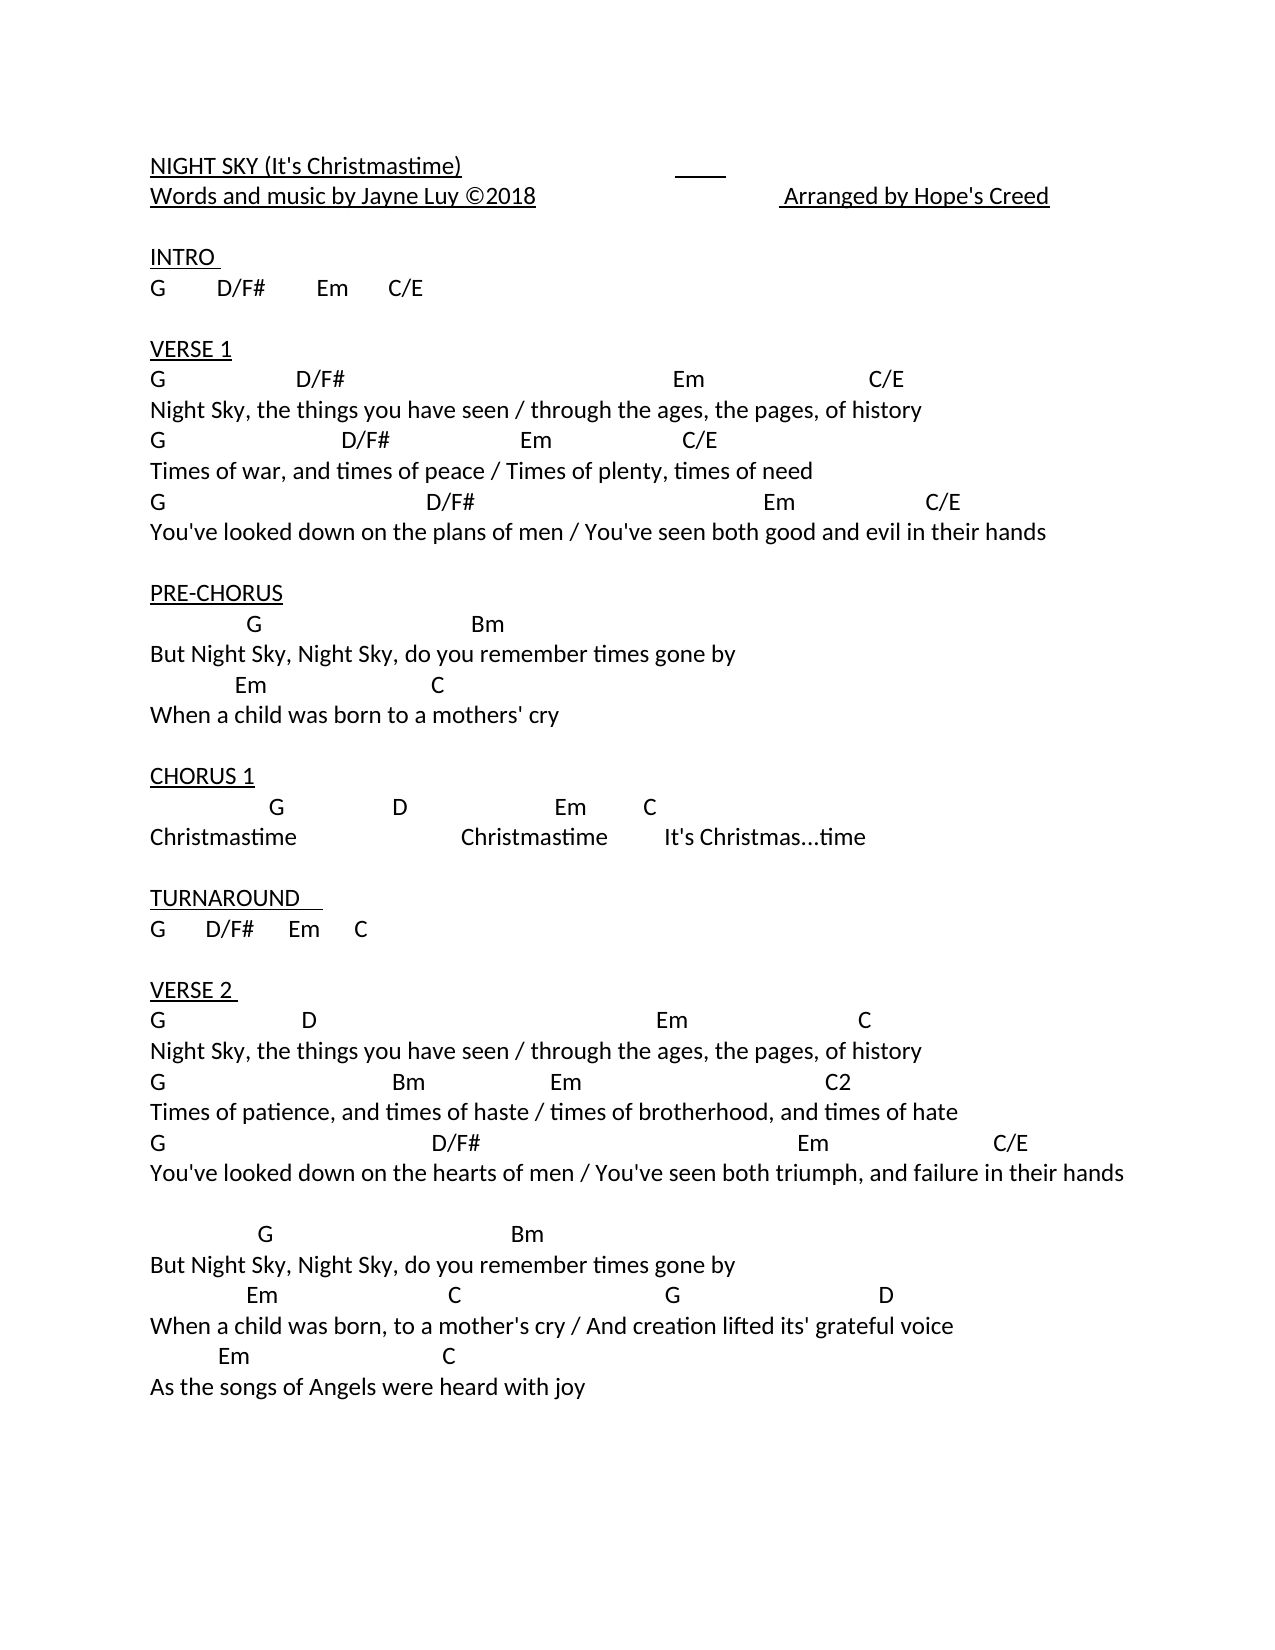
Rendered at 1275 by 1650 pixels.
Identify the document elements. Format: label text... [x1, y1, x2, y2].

text G D Em C [150, 791, 1125, 821]
text G Bm Em C2 [150, 1066, 1125, 1096]
text As the songs of Angels were heard with joy [150, 1371, 1125, 1401]
text When a child was born, to a mother's cry / And creation lifted its' grateful voice [150, 1310, 1125, 1340]
text But Night Sky, Night Sky, do you remember times gone by [150, 638, 1125, 669]
text Times of war, and times of peace / Times of plenty, times of need [150, 455, 1125, 486]
text G D/F# Em C/E [150, 364, 1125, 394]
text You've looked down on the plans of men / You've seen both good and evil in their hands [150, 516, 1125, 547]
text Words and music by Jayne Luy ©2018 Arranged by Hope's Creed [150, 181, 1125, 211]
text G D/F# Em C/E [150, 1127, 1125, 1157]
text When a child was born to a mothers' cry [150, 699, 1125, 730]
text G Bm [150, 1218, 1125, 1249]
text Em C [150, 669, 1125, 699]
text Night Sky, the things you have seen / through the ages, the pages, of history [150, 1035, 1125, 1066]
text G Bm [150, 608, 1125, 638]
text Times of patience, and times of haste / times of brotherhood, and times of hate [150, 1096, 1125, 1127]
text G D/F# Em C [150, 913, 1125, 943]
text INTRO [150, 242, 1125, 272]
text VERSE 2 [150, 974, 1125, 1004]
text G D/F# Em C/E [150, 272, 1125, 303]
text TURNAROUND [150, 882, 1125, 913]
text G D/F# Em C/E [150, 486, 1125, 516]
text Em C G D [150, 1279, 1125, 1310]
text G D/F# Em C/E [150, 425, 1125, 455]
text But Night Sky, Night Sky, do you remember times gone by [150, 1249, 1125, 1279]
text You've looked down on the hearts of men / You've seen both triumph, and failure in their hands [150, 1157, 1125, 1188]
text PRE-CHORUS [150, 577, 1125, 608]
text G D Em C [150, 1004, 1125, 1035]
text VERSE 1 [150, 333, 1125, 364]
text Night Sky, the things you have seen / through the ages, the pages, of history [150, 394, 1125, 425]
text Christmastime Christmastime It's Christmas...time [150, 821, 1125, 852]
text NIGHT SKY (It's Christmastime) [150, 150, 1125, 181]
text CHORUS 1 [150, 760, 1125, 791]
text Em C [150, 1340, 1125, 1371]
